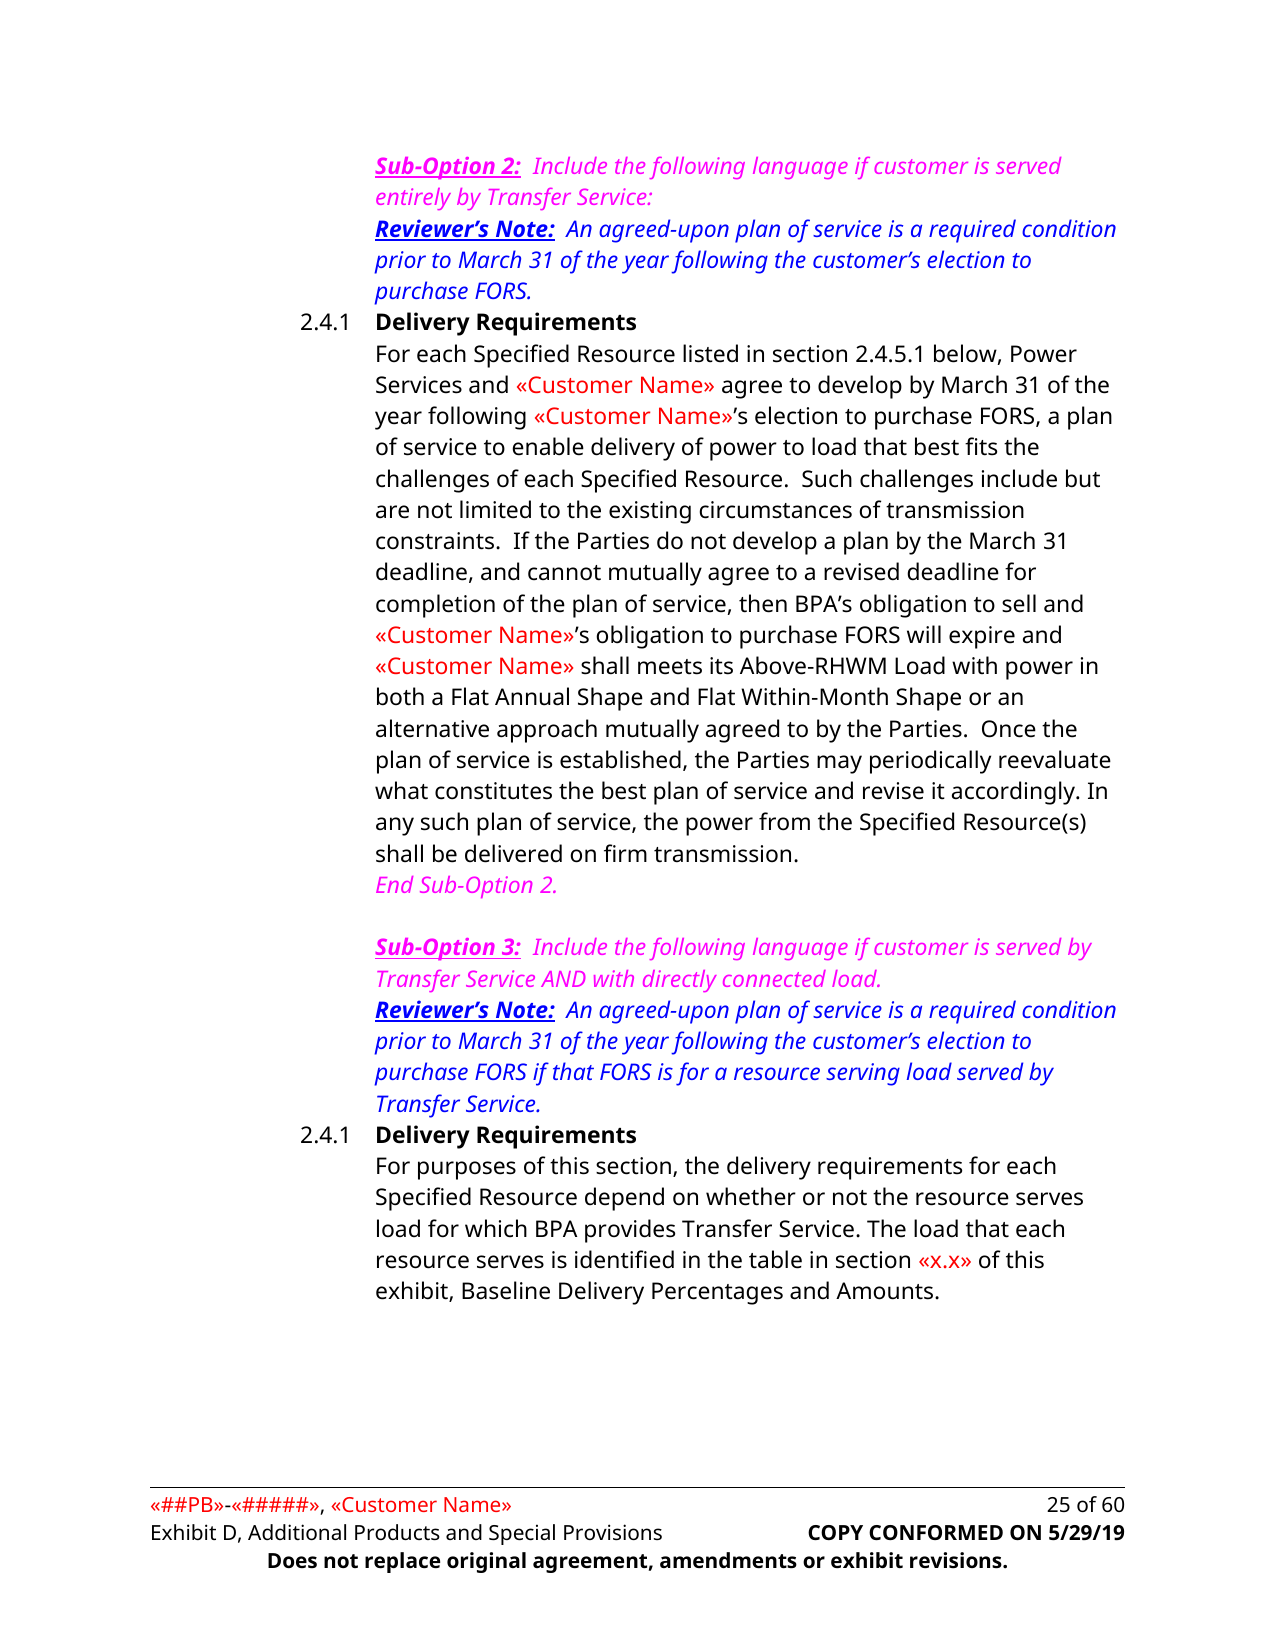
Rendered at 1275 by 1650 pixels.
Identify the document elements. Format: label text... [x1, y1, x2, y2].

list Delivery Requirements [300, 1119, 1125, 1150]
text End Sub-Option 2. [375, 869, 1125, 900]
text Sub-Option 2: Include the following language if customer is served entirely by Transfer Service: [375, 150, 1125, 212]
text 2.4.1 Delivery Requirements [300, 306, 1125, 337]
text For each Specified Resource listed in section 2.4.5.1 below, Power Services and «Customer Name» agree to develop by March 31 of the year following «Customer Name»’s election to purchase FORS, a plan of service to enable delivery of power to load that best fits the challenges of each Specified Resource. Such challenges include but are not limited to the existing circumstances of transmission constraints. If the Parties do not develop a plan by the March 31 deadline, and cannot mutually agree to a revised deadline for completion of the plan of service, then BPA’s obligation to sell and «Customer Name»’s obligation to purchase FORS will expire and «Customer Name» shall meets its Above-RHWM Load with power in both a Flat Annual Shape and Flat Within-Month Shape or an alternative approach mutually agreed to by the Parties. Once the plan of service is established, the Parties may periodically reevaluate what constitutes the best plan of service and revise it accordingly. In any such plan of service, the power from the Specified Resource(s) shall be delivered on firm transmission. [375, 337, 1125, 869]
text Reviewer’s Note: An agreed-upon plan of service is a required condition prior to March 31 of the year following the customer’s election to purchase FORS. [375, 212, 1125, 306]
text Sub-Option 3: Include the following language if customer is served by Transfer Service AND with directly connected load. [375, 931, 1125, 994]
text For purposes of this section, the delivery requirements for each Specified Resource depend on whether or not the resource serves load for which BPA provides Transfer Service. The load that each resource serves is identified in the table in section «x.x» of this exhibit, Baseline Delivery Percentages and Amounts. [375, 1150, 1125, 1306]
text Reviewer’s Note: An agreed-upon plan of service is a required condition prior to March 31 of the year following the customer’s election to purchase FORS if that FORS is for a resource serving load served by Transfer Service. [375, 994, 1125, 1119]
